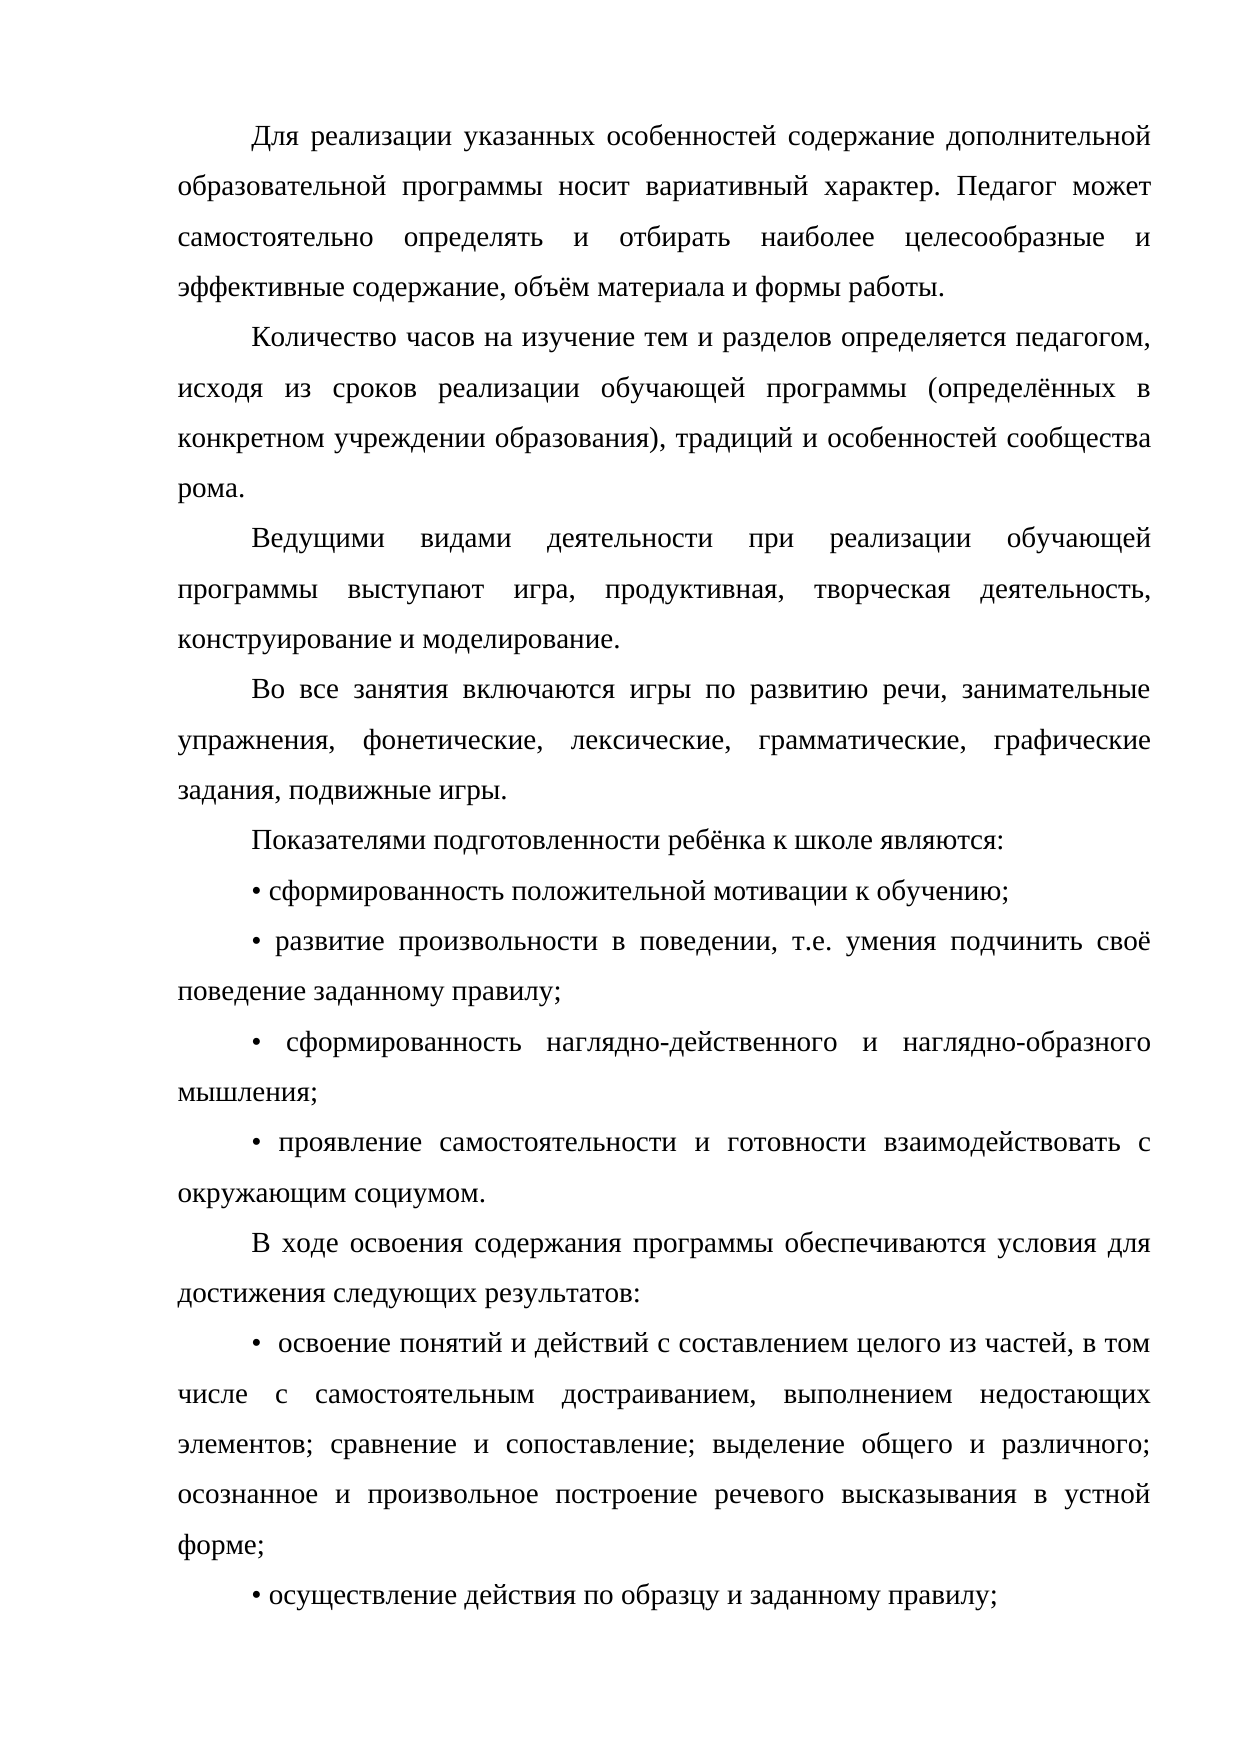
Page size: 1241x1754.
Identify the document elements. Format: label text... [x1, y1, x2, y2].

text Показателями подготовленности ребёнка к школе являются: [177, 822, 1152, 856]
text В ходе освоения содержания программы обеспечиваются условия для достижения следующих результатов: [177, 1225, 1152, 1309]
text Ведущими видами деятельности при реализации обучающей программы выступают игра, продуктивная, творческая деятельность, конструирование и моделирование. [177, 521, 1152, 655]
text • сформированность положительной мотивации к обучению; [177, 873, 1152, 906]
text Во все занятия включаются игры по развитию речи, занимательные упражнения, фонетические, лексические, грамматические, графические задания, подвижные игры. [177, 672, 1152, 806]
text • осуществление действия по образцу и заданному правилу; [177, 1577, 1152, 1611]
text • сформированность наглядно-действенного и наглядно-образного мышления; [177, 1024, 1152, 1108]
text • развитие произвольности в поведении, т.е. умения подчинить своё поведение заданному правилу; [177, 923, 1152, 1007]
text Для реализации указанных особенностей содержание дополнительной образовательной программы носит вариативный характер. Педагог может самостоятельно определять и отбирать наиболее целесообразные и эффективные содержание, объём материала и формы работы. [177, 118, 1152, 303]
text Количество часов на изучение тем и разделов определяется педагогом, исходя из сроков реализации обучающей программы (определённых в конкретном учреждении образования), традиций и особенностей сообщества рома. [177, 319, 1152, 504]
text • проявление самостоятельности и готовности взаимодействовать с окружающим социумом. [177, 1124, 1152, 1208]
text • освоение понятий и действий с составлением целого из частей, в том числе с самостоятельным достраиванием, выполнением недостающих элементов; сравнение и сопоставление; выделение общего и различного; осознанное и произвольное построение речевого высказывания в устной форме; [177, 1326, 1152, 1560]
